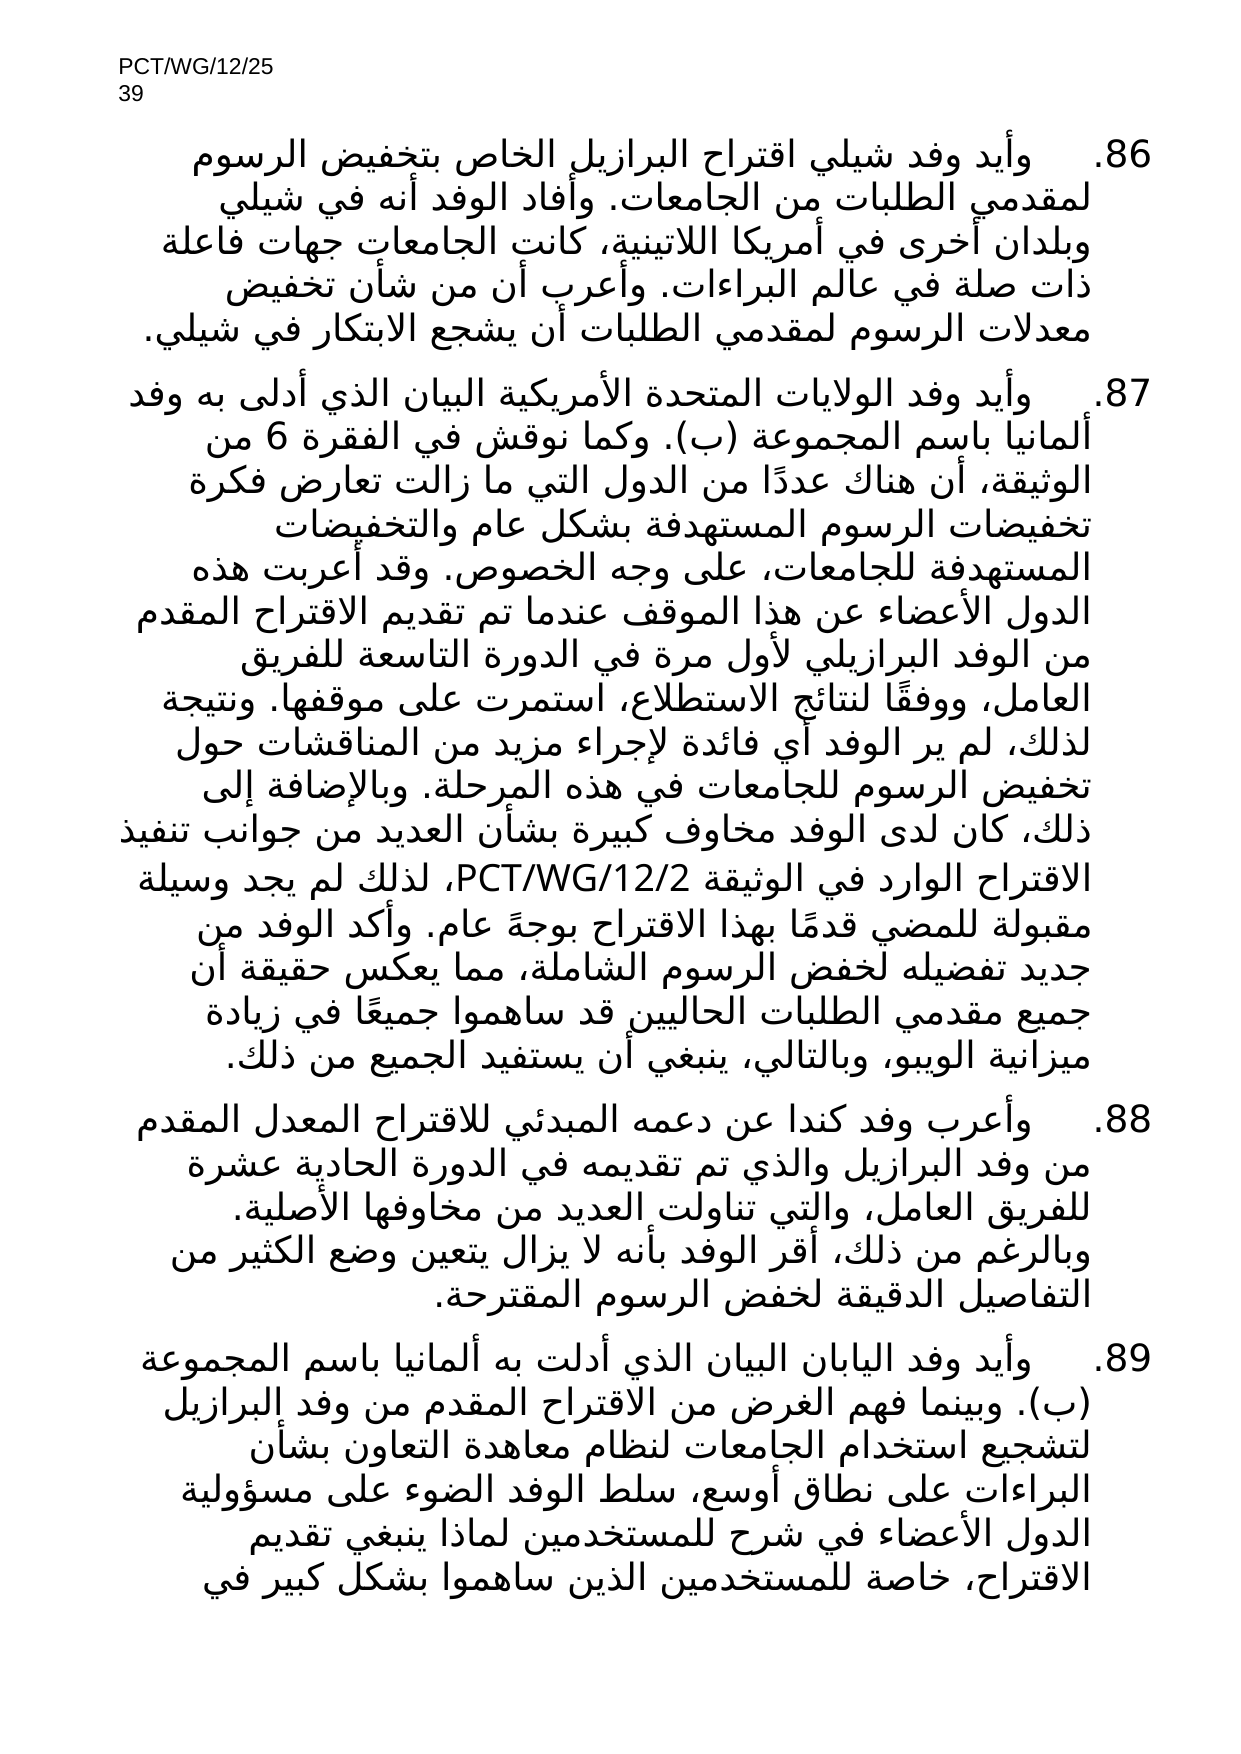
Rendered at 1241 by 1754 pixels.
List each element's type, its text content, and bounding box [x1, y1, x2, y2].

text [118, 1337, 1092, 1599]
text وأيد وفد الولايات المتحدة الأمريكية البيان الذي أدلى به وفد ألمانيا باسم المجموعة (ب). وكما نوقش في الفقرة 6 من الوثيقة، أن هناك عددًا من الدول التي ما زالت تعارض فكرة تخفيضات الرسوم المستهدفة بشكل عام والتخفيضات المستهدفة للجامعات، على وجه الخصوص. وقد أعربت هذه الدول الأعضاء عن هذا الموقف عندما تم تقديم الاقتراح المقدم من الوفد البرازيلي لأول مرة في الدورة التاسعة للفريق العامل، ووفقًا لنتائج الاستطلاع، استمرت على موقفها. ونتيجة لذلك، لم ير الوفد أي فائدة لإجراء مزيد من المناقشات حول تخفيض الرسوم للجامعات في هذه المرحلة. وبالإضافة إلى ذلك، كان لدى الوفد مخاوف كبيرة بشأن العديد من جوانب تنفيذ الاقتراح الوارد في الوثيقة PCT/WG/12/2، لذلك لم يجد وسيلة مقبولة للمضي قدمًا بهذا الاقتراح بوجهً عام. وأكد الوفد من جديد تفضيله لخفض الرسوم الشاملة، مما يعكس حقيقة أن جميع مقدمي الطلبات الحاليين قد ساهموا جميعًا في زيادة ميزانية الويبو، وبالتالي، ينبغي أن يستفيد الجميع من ذلك. [118, 371, 1092, 1077]
text وأيد وفد شيلي اقتراح البرازيل الخاص بتخفيض الرسوم لمقدمي الطلبات من الجامعات. وأفاد الوفد أنه في شيلي وبلدان أخرى في أمريكا اللاتينية، كانت الجامعات جهات فاعلة ذات صلة في عالم البراءات. وأعرب أن من شأن تخفيض معدلات الرسوم لمقدمي الطلبات أن يشجع الابتكار في شيلي. [118, 132, 1092, 350]
text وأعرب وفد كندا عن دعمه المبدئي للاقتراح المعدل المقدم من وفد البرازيل والذي تم تقديمه في الدورة الحادية عشرة للفريق العامل، والتي تناولت العديد من مخاوفها الأصلية. وبالرغم من ذلك، أقر الوفد بأنه لا يزال يتعين وضع الكثير من التفاصيل الدقيقة لخفض الرسوم المقترحة. [118, 1098, 1092, 1316]
